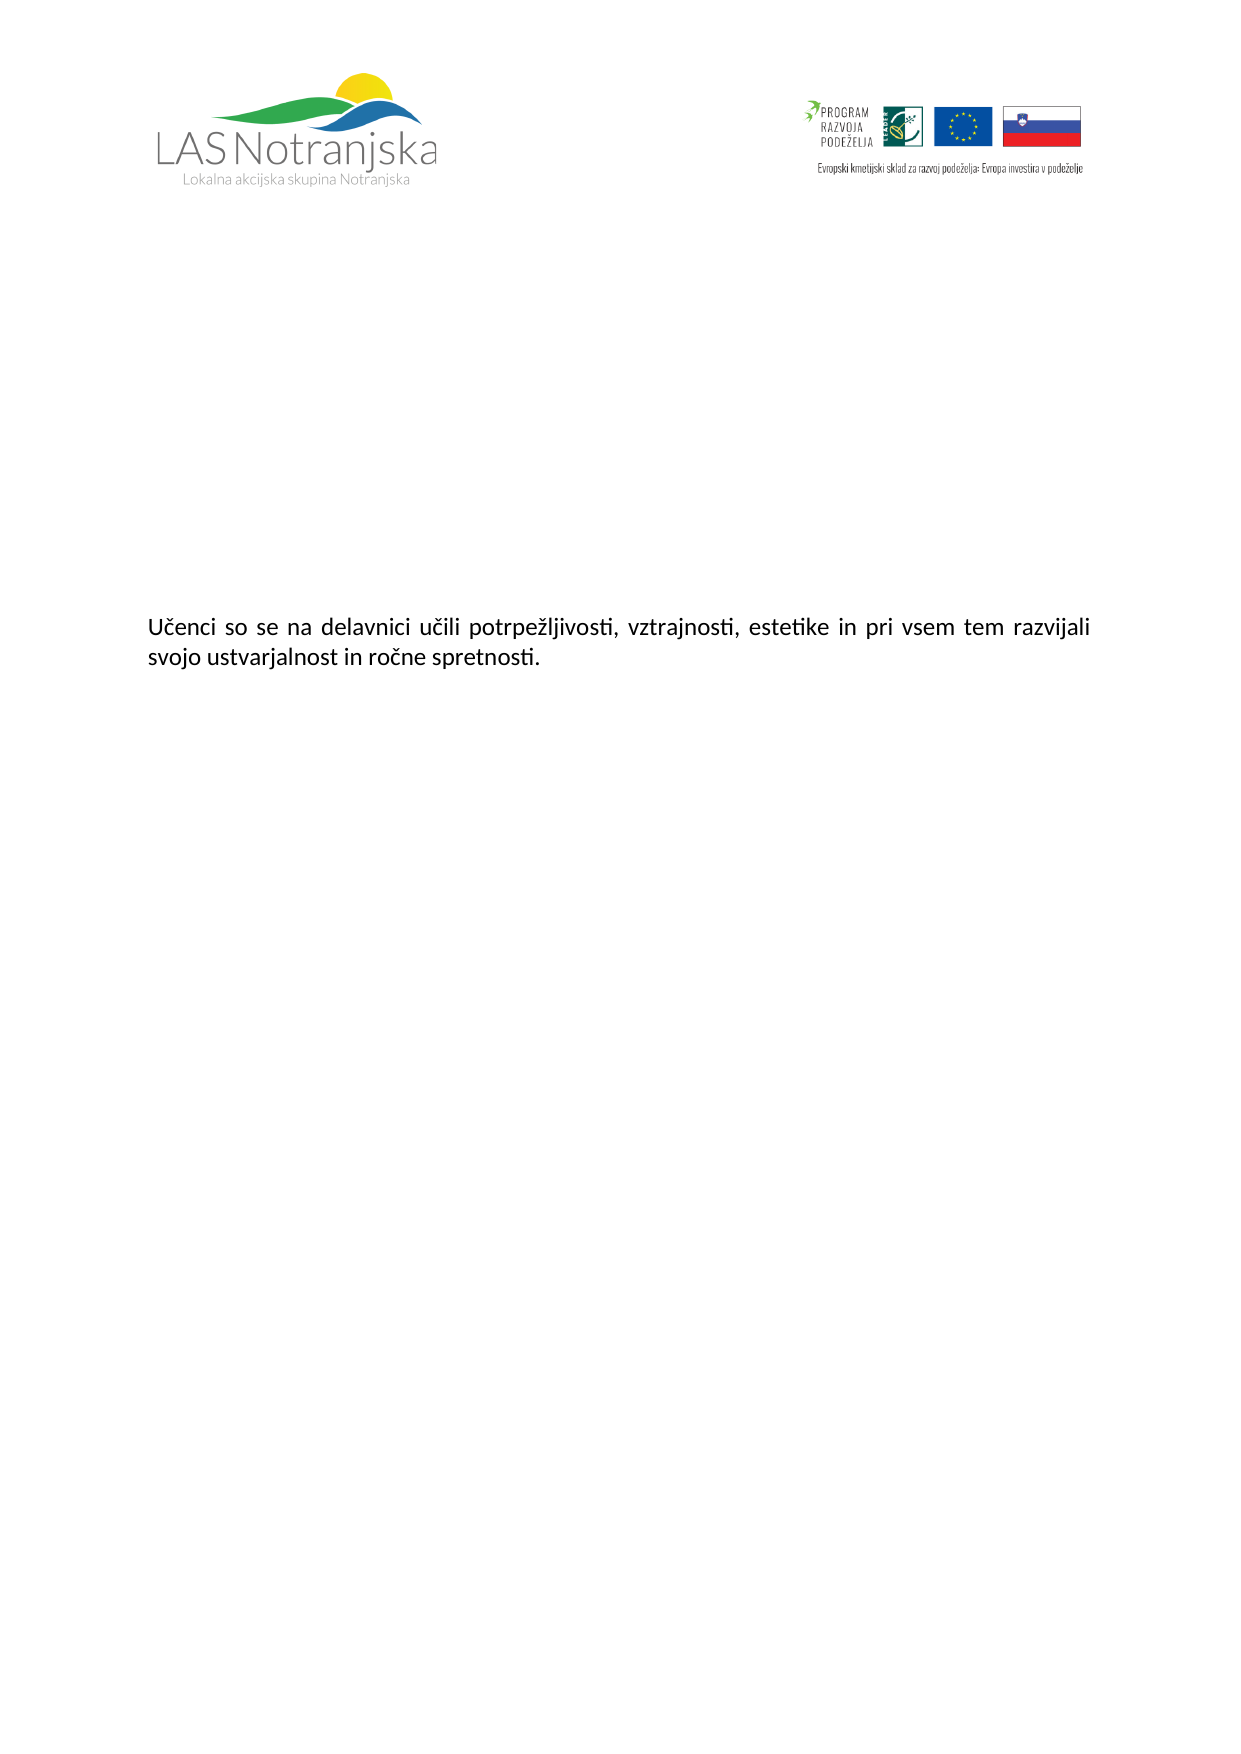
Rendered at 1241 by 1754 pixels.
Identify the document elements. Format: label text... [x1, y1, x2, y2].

text Učenci so se na delavnici učili potrpežljivosti, vztrajnosti, estetike in pri vsem tem razvijali svojo ustvarjalnost in ročne spretnosti. [148, 611, 1093, 672]
picture [798, 87, 1093, 187]
picture [157, 73, 437, 187]
